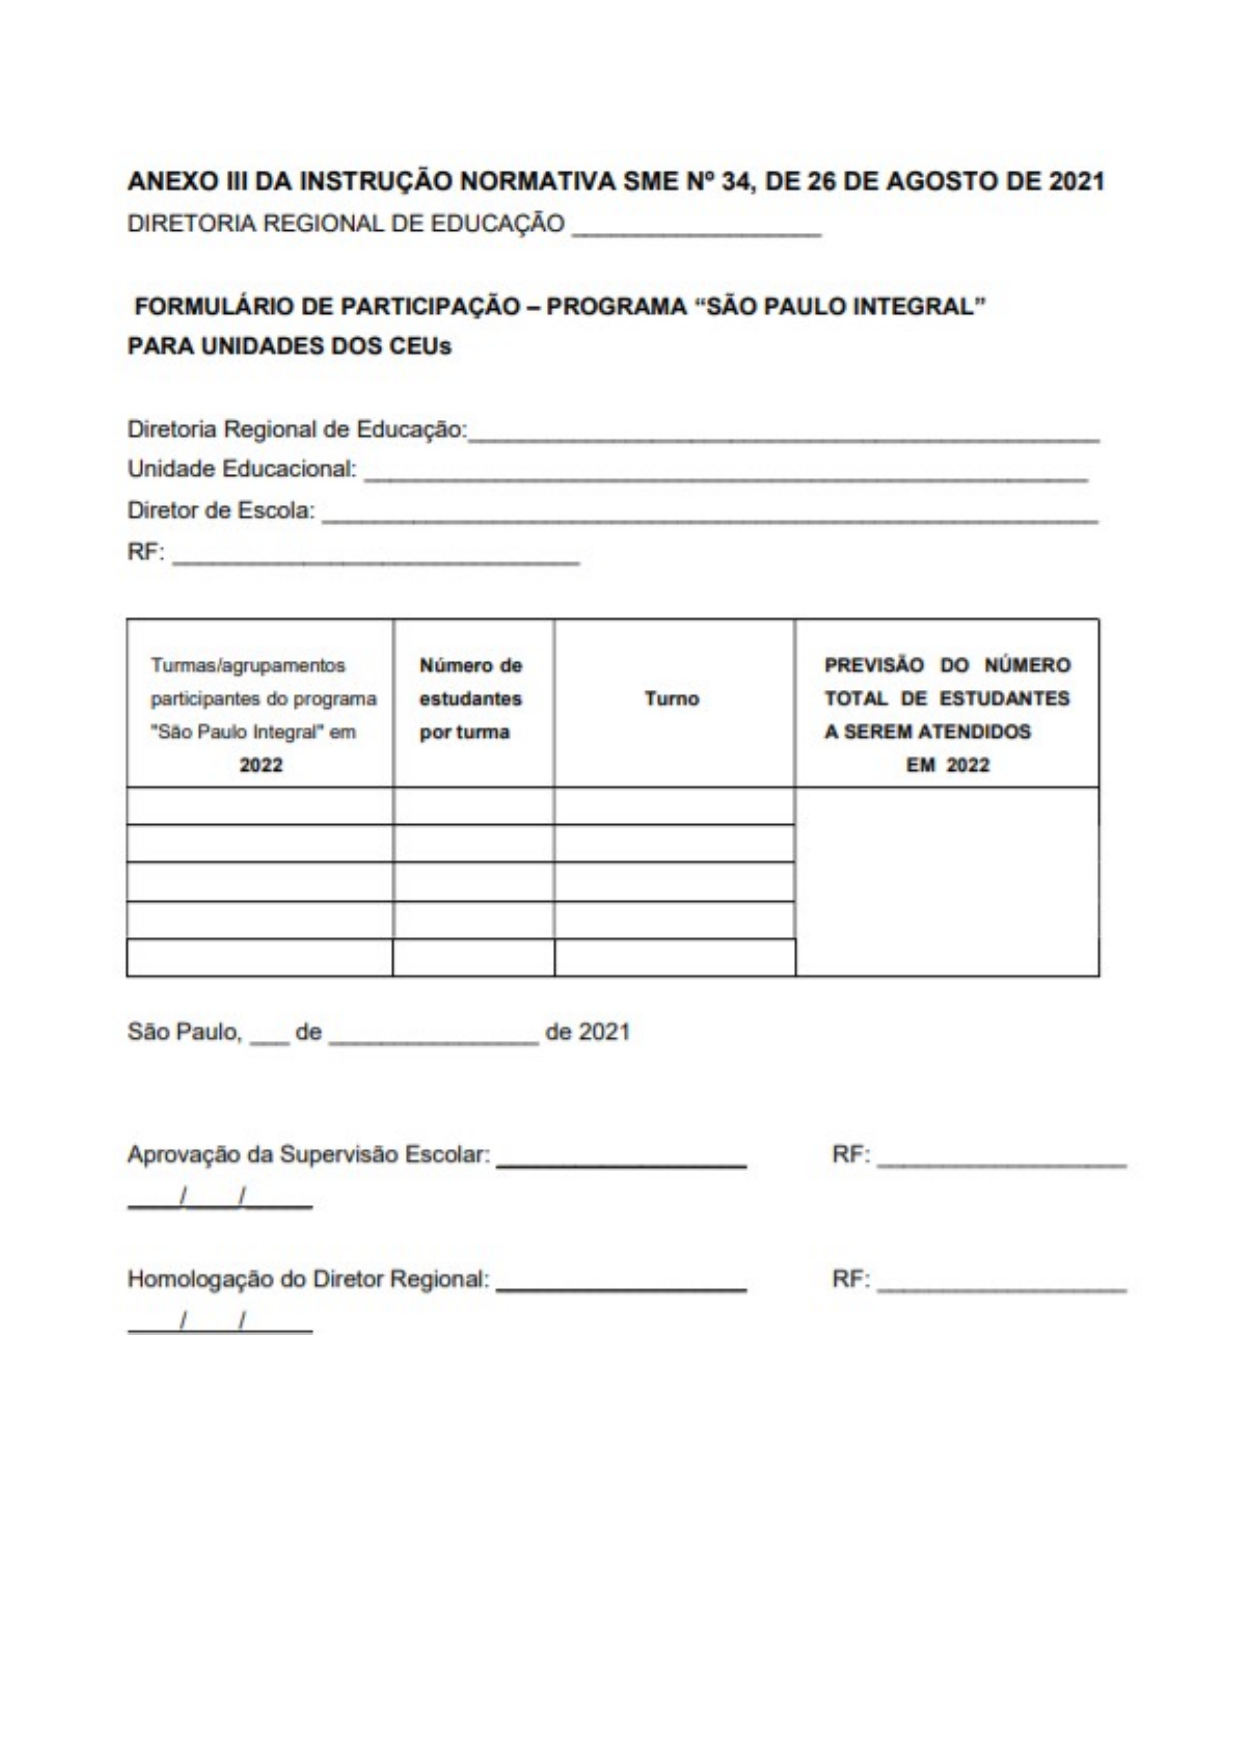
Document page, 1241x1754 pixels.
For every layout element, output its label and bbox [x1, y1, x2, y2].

picture [112, 150, 1165, 1335]
